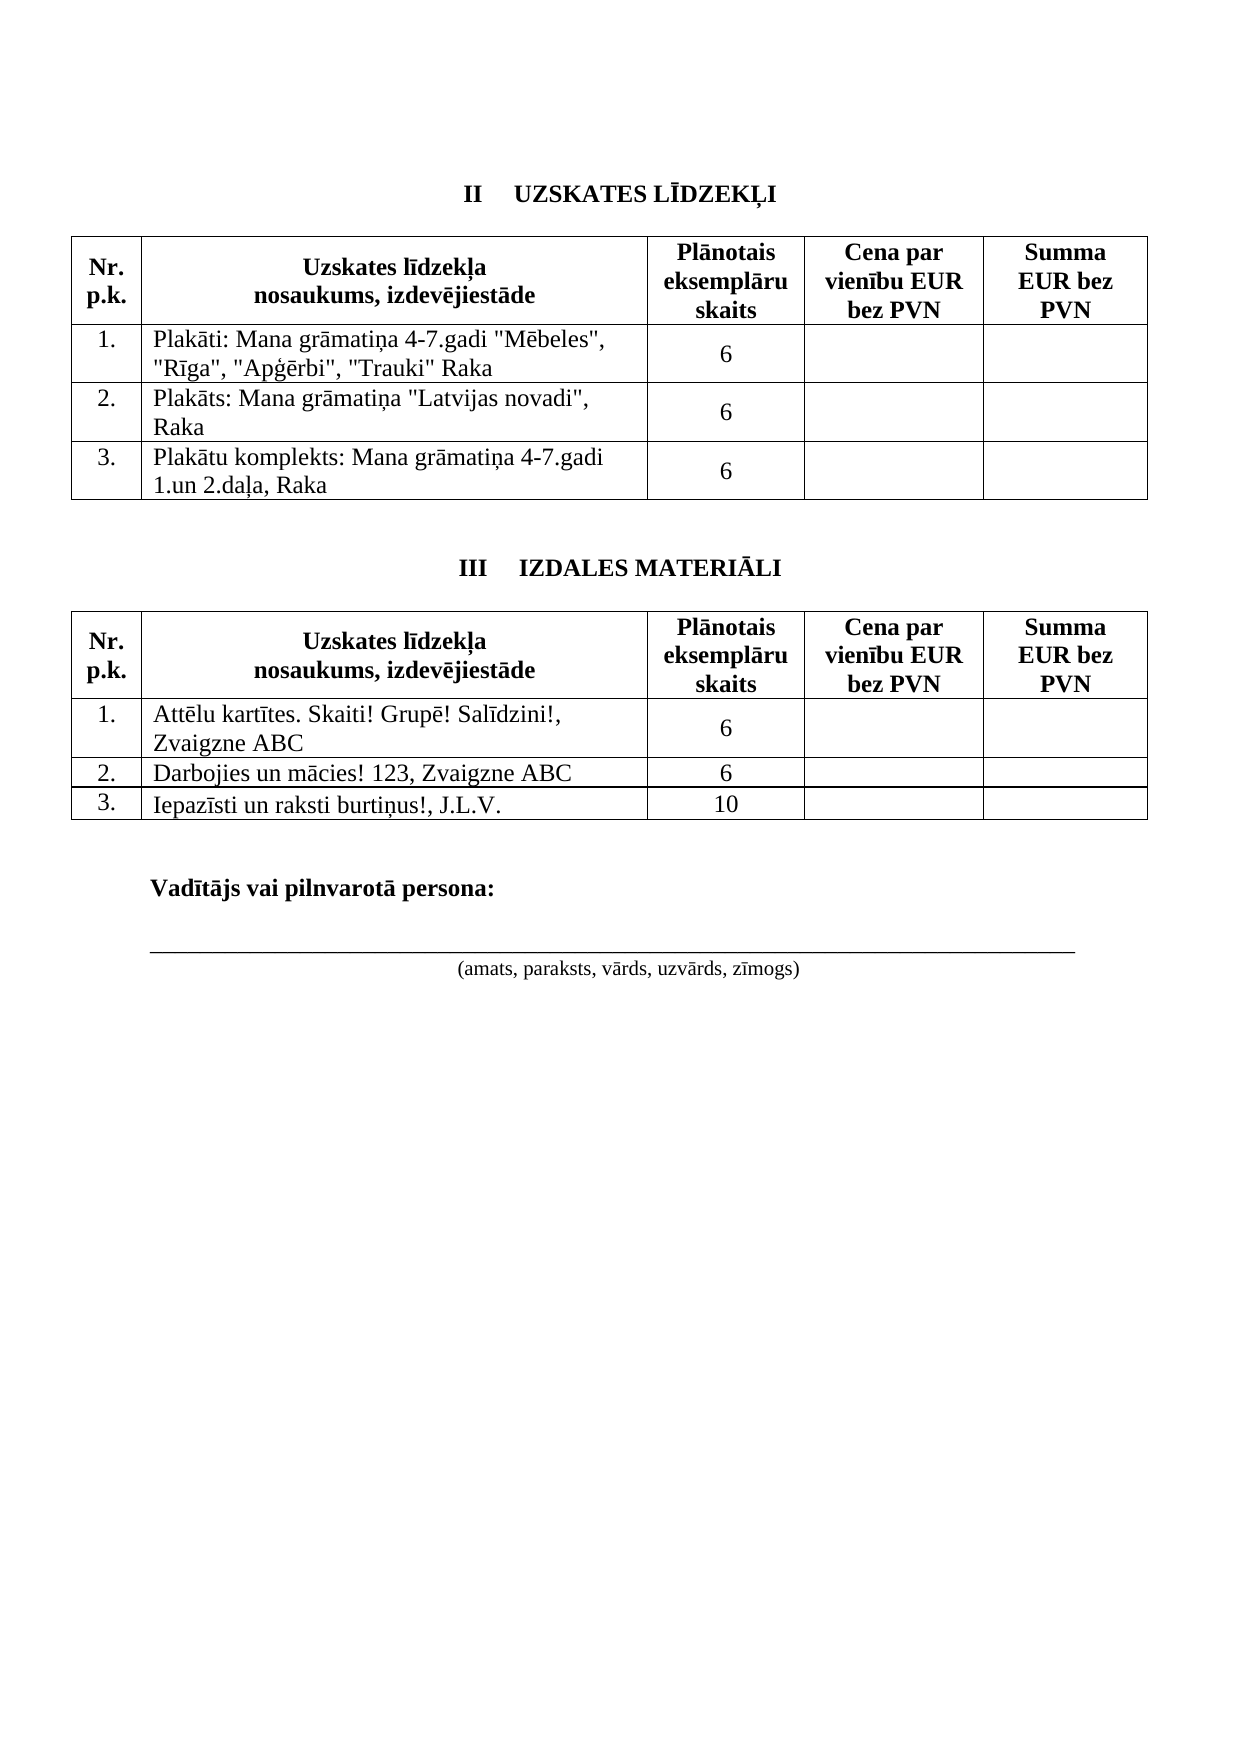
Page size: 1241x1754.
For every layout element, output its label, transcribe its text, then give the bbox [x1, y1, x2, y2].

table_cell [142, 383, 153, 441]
table_header Uzskates līdzekļa nosaukums, izdevējiestāde [142, 237, 647, 323]
table_cell [984, 758, 1147, 786]
table_cell Plakāti: Mana grāmatiņa 4-7.gadi "Mēbeles", "Rīga", "Apģērbi", "Trauki" Raka [492, 325, 647, 382]
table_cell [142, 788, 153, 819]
text Vadītājs vai pilnvarotā persona: [150, 873, 1090, 902]
table_cell Attēlu kartītes. Skaiti! Grupē! Salīdzini!, Zvaigzne ABC [142, 699, 647, 757]
table_cell [805, 788, 983, 819]
table_cell [984, 442, 1147, 499]
table_header Nr. p.k. [72, 612, 141, 698]
table_cell 2. [72, 758, 141, 786]
table_cell [805, 699, 983, 757]
table_header Summa EUR bez PVN [984, 612, 1147, 698]
table_cell 6 [648, 442, 804, 499]
table_cell [984, 699, 1147, 757]
table_cell Plakātu komplekts: Mana grāmatiņa 4-7.gadi 1.un 2.daļa, Raka [327, 442, 647, 499]
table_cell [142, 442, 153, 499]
text II UZSKATES LĪDZEKĻI [150, 179, 1090, 207]
table_cell [805, 325, 983, 382]
table_header Uzskates līdzekļa nosaukums, izdevējiestāde [142, 612, 647, 698]
table_cell [984, 325, 1147, 382]
text III IZDALES MATERIĀLI [150, 553, 1090, 582]
table_cell 6 [648, 325, 804, 382]
table_cell 1. [72, 699, 141, 757]
table_cell 6 [648, 383, 804, 441]
table_cell 3. [72, 788, 141, 819]
table_cell 6 [648, 699, 804, 757]
table_cell [984, 788, 1147, 819]
table_cell Plakāts: Mana grāmatiņa "Latvijas novadi", Raka [204, 383, 647, 441]
text (amats, paraksts, vārds, uzvārds, zīmogs) [150, 956, 1090, 980]
table_header Plānotais eksemplāru skaits [648, 612, 804, 698]
table_header Plānotais eksemplāru skaits [648, 237, 804, 323]
table_header Cena par vienību EUR bez PVN [805, 612, 983, 698]
table_cell 2. [72, 383, 141, 441]
table_cell [984, 383, 1147, 441]
table_cell [805, 442, 983, 499]
table_header Cena par vienību EUR bez PVN [805, 237, 983, 323]
table_header Nr. p.k. [72, 237, 141, 323]
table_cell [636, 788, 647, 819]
table_cell [805, 758, 983, 786]
table_header Summa EUR bez PVN [984, 237, 1147, 323]
text __________________________________________________________________________ [150, 927, 1090, 956]
table_cell 1. [72, 325, 141, 382]
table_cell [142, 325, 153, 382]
table_cell 6 [648, 758, 804, 786]
table_cell Darbojies un mācies! 123, Zvaigzne ABC [142, 758, 647, 786]
table_cell 10 [648, 788, 804, 819]
table_cell [805, 383, 983, 441]
table_cell 3. [72, 442, 141, 499]
